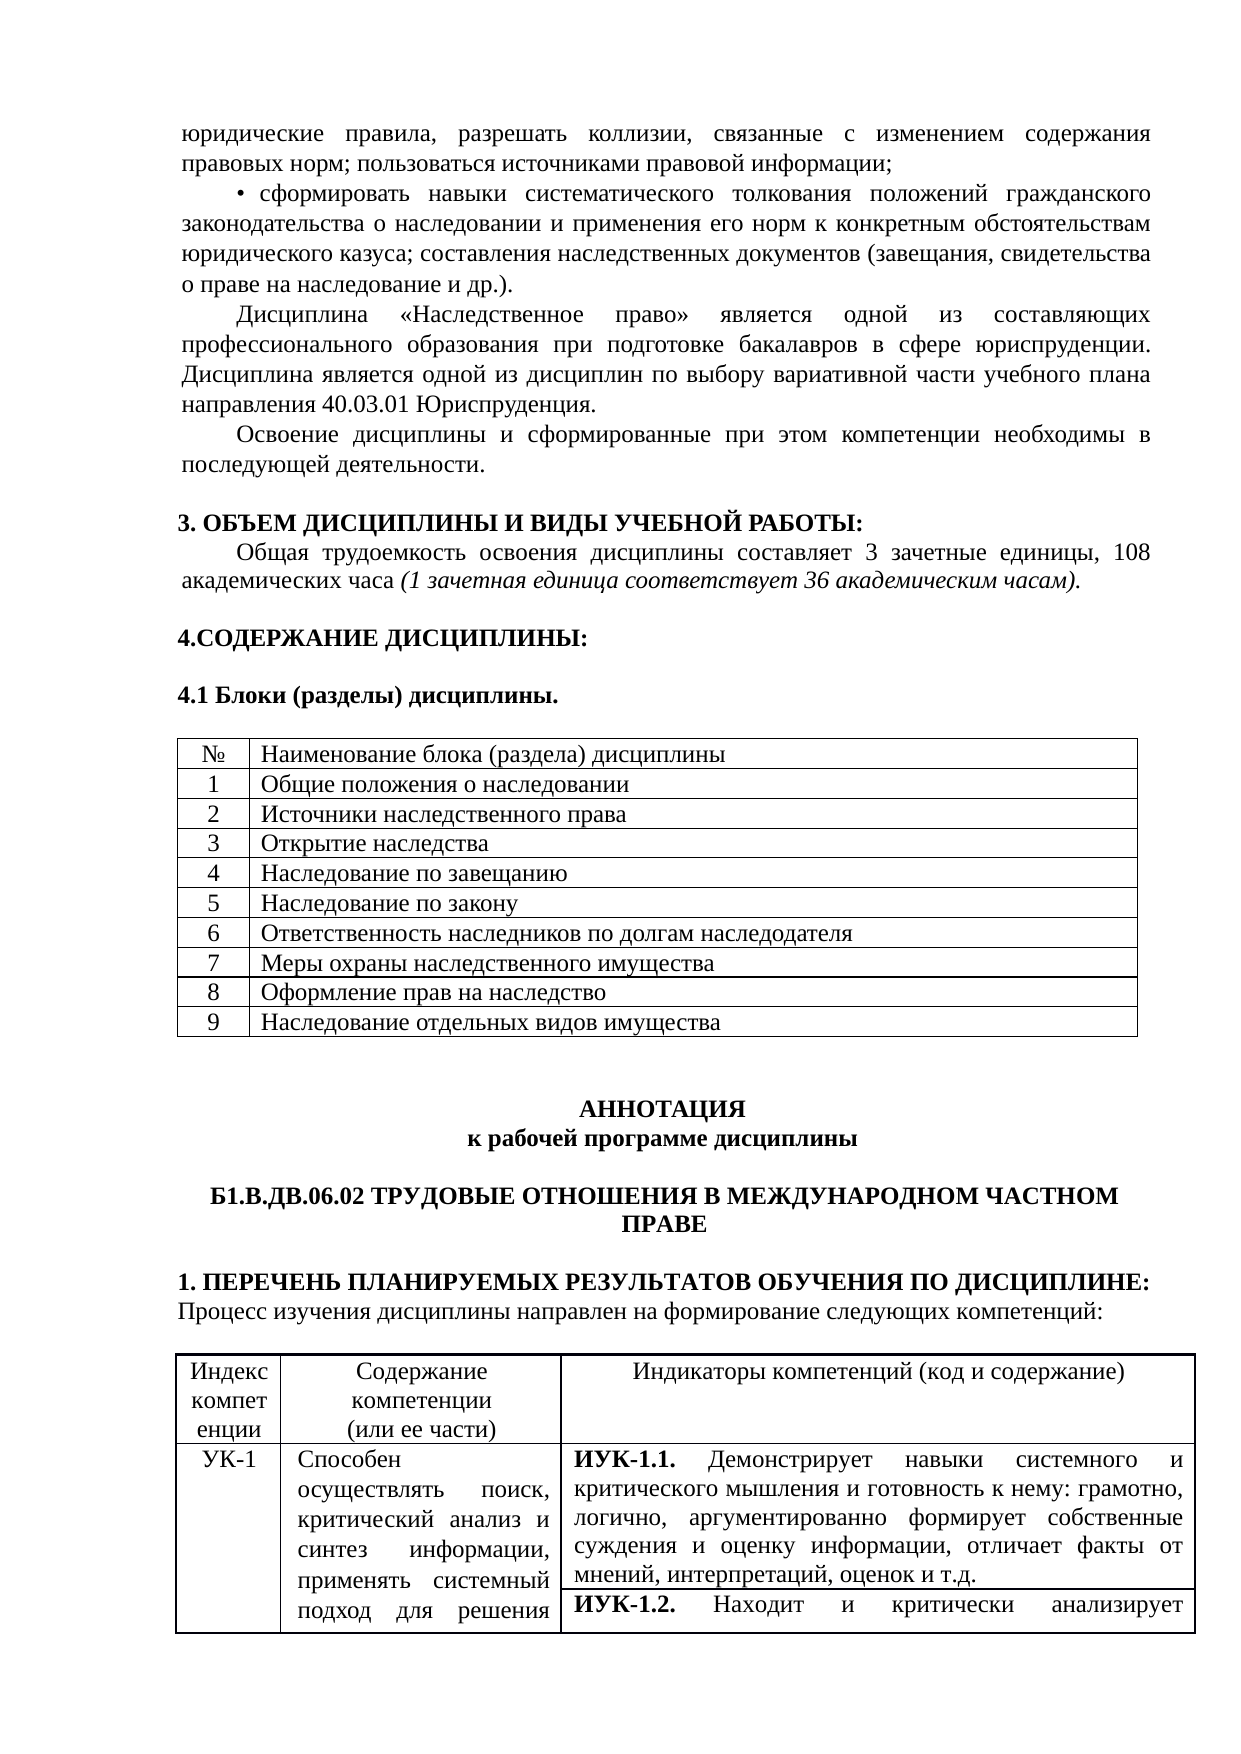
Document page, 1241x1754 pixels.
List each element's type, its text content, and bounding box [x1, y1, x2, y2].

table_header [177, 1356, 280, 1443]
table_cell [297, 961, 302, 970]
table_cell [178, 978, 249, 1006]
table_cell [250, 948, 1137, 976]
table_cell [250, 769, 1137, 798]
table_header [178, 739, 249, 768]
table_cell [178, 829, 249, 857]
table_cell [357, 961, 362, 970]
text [181, 118, 1152, 177]
text 3. Объем дисциплины и виды учебной работы: [177, 508, 1152, 537]
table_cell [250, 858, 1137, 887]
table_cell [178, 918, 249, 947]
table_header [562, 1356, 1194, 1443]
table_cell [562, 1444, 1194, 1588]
text 4.СОДЕРЖАНИЕ ДИСЦИПЛИНЫ: [177, 623, 1152, 652]
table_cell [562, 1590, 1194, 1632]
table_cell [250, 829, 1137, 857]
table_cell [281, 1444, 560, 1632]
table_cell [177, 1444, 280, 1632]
text АННОТАЦИЯ [173, 1094, 1152, 1123]
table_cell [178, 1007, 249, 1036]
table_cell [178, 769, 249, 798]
text Процесс изучения дисциплины направлен на формирование следующих компетенций: [177, 1296, 1152, 1324]
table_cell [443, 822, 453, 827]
text Общая трудоемкость освоения дисциплины составляет 3 зачетные единицы, 108 академических часа (1 зачетная единица соответствует 36 академическим часам). [181, 537, 1152, 594]
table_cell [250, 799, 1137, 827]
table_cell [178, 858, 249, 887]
text Освоение дисциплины и сформированные при этом компетенции необходимы в последующей деятельности. [181, 419, 1152, 478]
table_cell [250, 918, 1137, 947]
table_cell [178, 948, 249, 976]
text к рабочей программе дисциплины [173, 1123, 1152, 1152]
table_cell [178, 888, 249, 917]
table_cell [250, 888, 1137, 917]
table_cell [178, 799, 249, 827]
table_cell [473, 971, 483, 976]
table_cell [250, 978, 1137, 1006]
text Б1.В.ДВ.06.02 ТРУДОВЫЕ ОТНОШЕНИЯ В МЕЖДУНАРОДНОМ ЧАСТНОМ ПРАВЕ [177, 1181, 1152, 1238]
text Дисциплина «Наследственное право» является одной из составляющих профессионального образования при подготовке бакалавров в сфере юриспруденции. Дисциплина является одной из дисциплин по выбору вариативной части учебного плана направления 40.03.01 Юриспруденция. [181, 299, 1152, 418]
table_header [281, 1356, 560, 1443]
text 4.1 Блоки (разделы) дисциплины. [177, 681, 1152, 709]
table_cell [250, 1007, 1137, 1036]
text • сформировать навыки систематического толкования положений гражданского законодательства о наследовании и применения его норм к конкретным обстоятельствам юридического казуса; составления наследственных документов (завещания, свидетельства о праве на наследование и др.). [181, 178, 1152, 297]
text 1. ПЕРЕЧЕНЬ ПЛАНИРУЕМЫХ РЕЗУЛЬТАТОВ ОБУЧЕНИЯ ПО ДИСЦИПЛИНЕ: [177, 1267, 1152, 1296]
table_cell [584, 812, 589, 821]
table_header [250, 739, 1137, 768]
